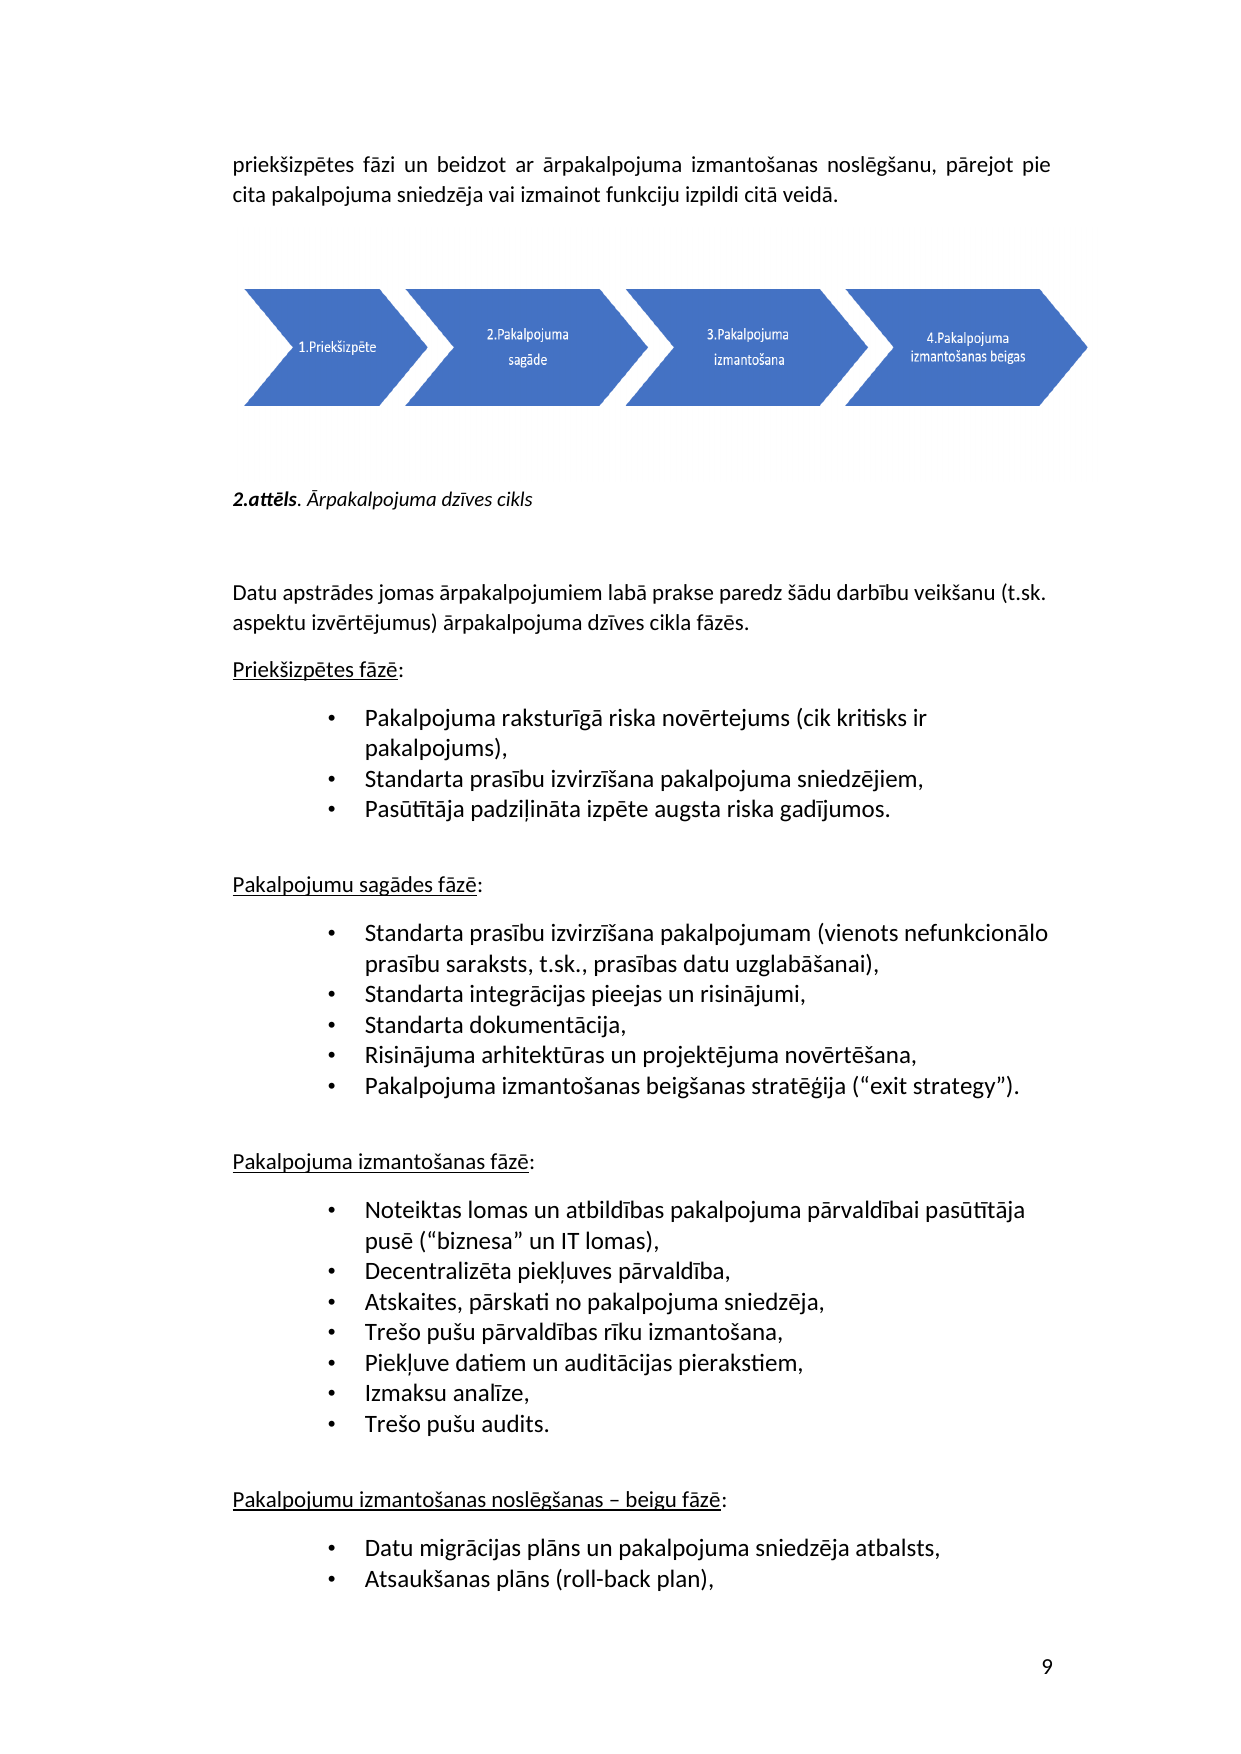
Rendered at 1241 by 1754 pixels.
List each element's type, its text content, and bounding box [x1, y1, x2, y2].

text 2.attēls. Ārpakalpojuma dzīves cikls [232, 482, 1053, 512]
list Izmaksu analīze, [327, 1377, 1053, 1408]
text Priekšizpētes fāzē: [232, 655, 1053, 683]
list Piekļuve datiem un auditācijas pierakstiem, [327, 1347, 1053, 1377]
list Atskaites, pārskati no pakalpojuma sniedzēja, [327, 1286, 1053, 1316]
text Pakalpojumu izmantošanas noslēgšanas – beigu fāzē: [232, 1485, 1053, 1513]
list Atsaukšanas plāns (roll-back plan), [327, 1563, 1053, 1593]
list Pakalpojuma raksturīgā riska novērtejums (cik kritisks ir pakalpojums), [327, 702, 1053, 763]
list Pasūtītāja padziļināta izpēte augsta riska gadījumos. [327, 793, 1053, 824]
list Trešo pušu audits. [327, 1408, 1053, 1438]
list Risinājuma arhitektūras un projektējuma novērtēšana, [327, 1039, 1053, 1070]
list Decentralizēta piekļuves pārvaldība, [327, 1255, 1053, 1286]
list Trešo pušu pārvaldības rīku izmantošana, [327, 1316, 1053, 1347]
text Datu apstrādes jomas ārpakalpojumiem labā prakse paredz šādu darbību veikšanu (t.sk. aspektu izvērtējumus) ārpakalpojuma dzīves cikla fāzēs. [232, 578, 1053, 636]
list Pakalpojuma izmantošanas beigšanas stratēģija (“exit strategy”). [327, 1070, 1053, 1101]
text Pakalpojuma izmantošanas fāzē: [232, 1147, 1053, 1176]
picture [232, 227, 1098, 482]
list Datu migrācijas plāns un pakalpojuma sniedzēja atbalsts, [327, 1532, 1053, 1563]
list Standarta prasību izvirzīšana pakalpojumam (vienots nefunkcionālo prasību saraksts, t.sk., prasības datu uzglabāšanai), [327, 917, 1053, 978]
list Standarta dokumentācija, [327, 1009, 1053, 1039]
text Pakalpojumu sagādes fāzē: [232, 871, 1053, 899]
list Standarta integrācijas pieejas un risinājumi, [327, 978, 1053, 1009]
list Noteiktas lomas un atbildības pakalpojuma pārvaldībai pasūtītāja pusē (“biznesa” un IT lomas), [327, 1194, 1053, 1255]
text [232, 150, 1053, 208]
list Standarta prasību izvirzīšana pakalpojuma sniedzējiem, [327, 763, 1053, 793]
